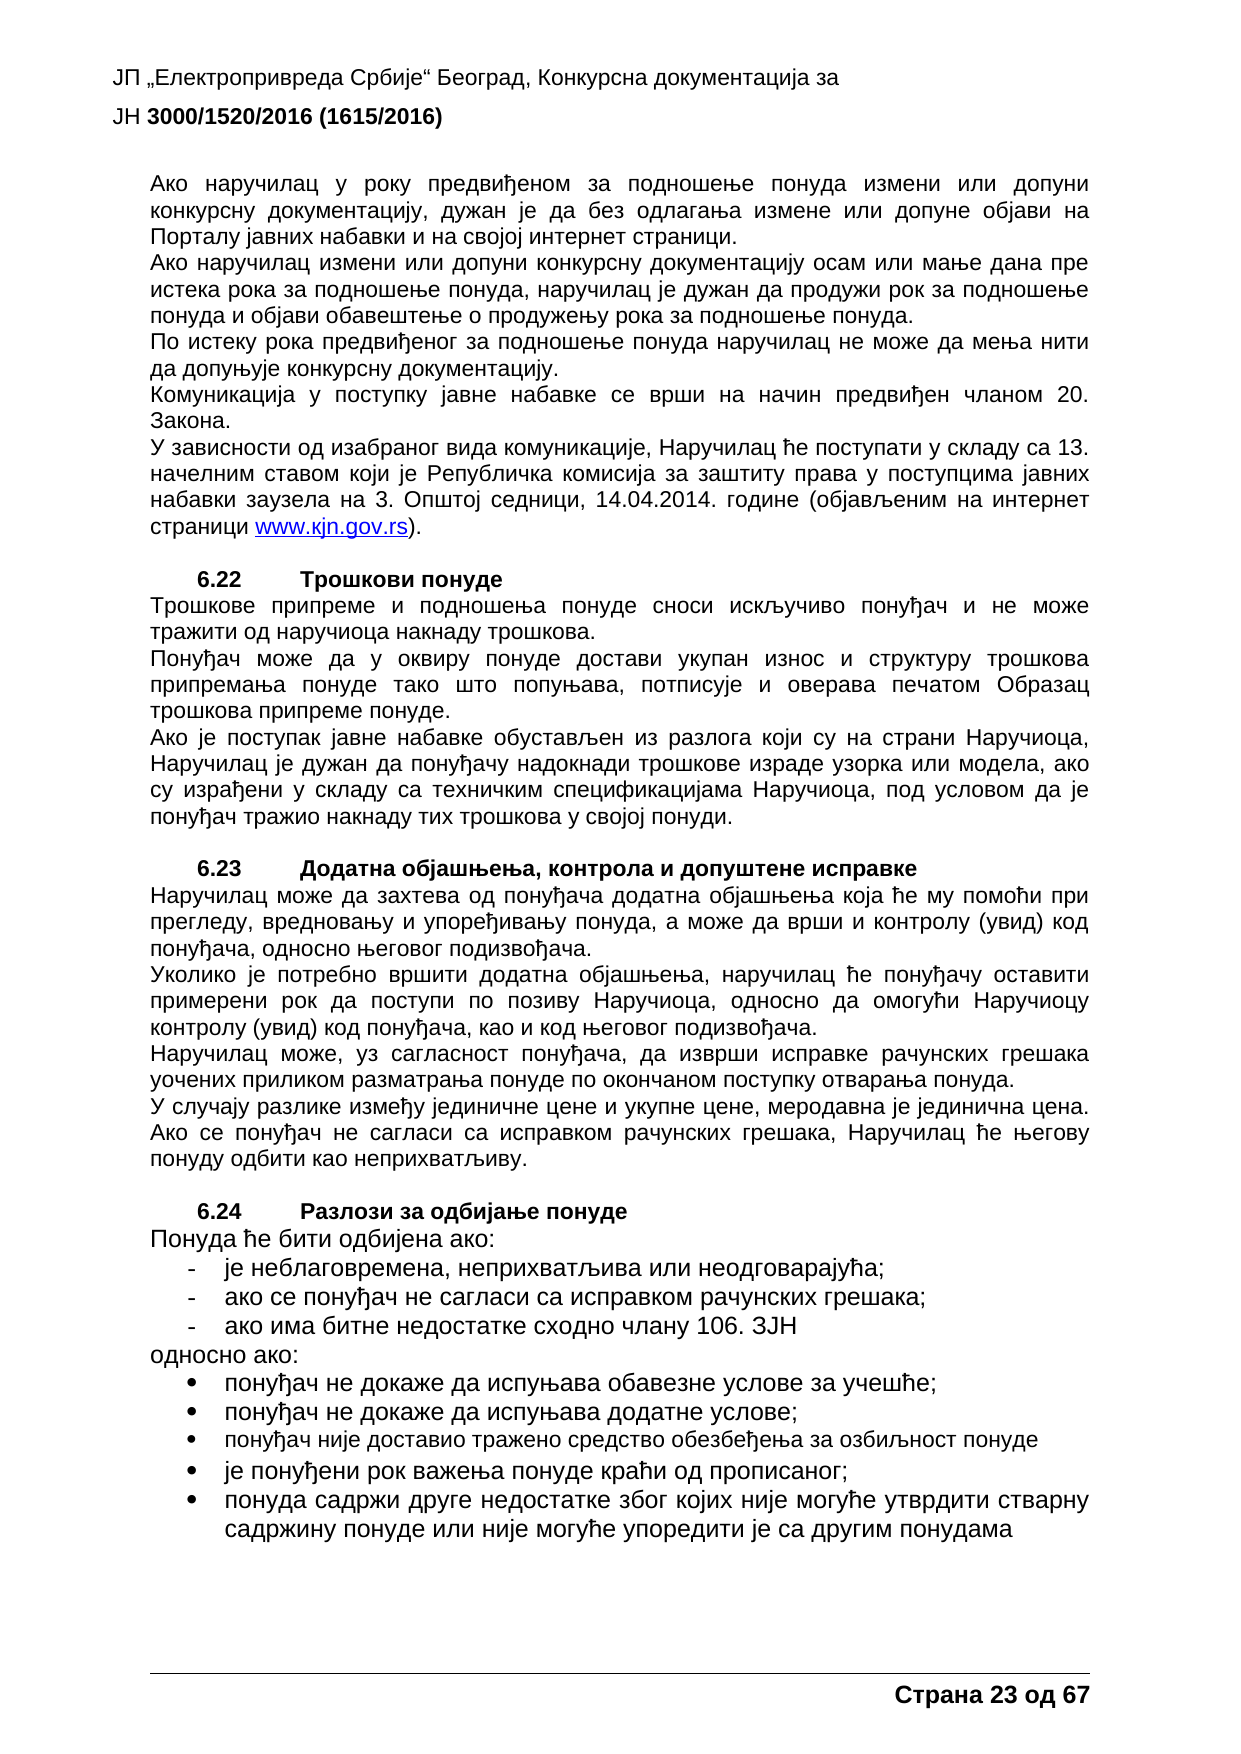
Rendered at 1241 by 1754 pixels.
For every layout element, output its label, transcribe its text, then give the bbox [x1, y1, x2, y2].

list Разлози за одбијање понуде [197, 1198, 1090, 1224]
text Наручилац може да захтева од понуђача додатна објашњења која ће му помоћи при прегледу, вредновању и упоређивању понуда, а може да врши и контролу (увид) код понуђача, односно његовог подизвођача. [150, 882, 1090, 961]
list Трошкови понуде [197, 566, 1090, 592]
text Ако је поступак јавне набавке обустављен из разлога који су на страни Наручиоца, Наручилац је дужан да понуђачу надокнади трошкове израде узорка или модела, ако су израђени у складу са техничким спецификацијама Наручиоца, под условом да је понуђач тражио накнаду тих трошкова у својој понуди. [150, 724, 1090, 829]
text Понуда ће бити одбијена ако: [150, 1224, 1090, 1253]
text По истеку рока предвиђеног за подношење понуда наручилац не може да мења нити да допуњује конкурсну документацију. [150, 328, 1090, 381]
list ако има битне недостатке сходно члану 106. ЗЈН [187, 1311, 1090, 1340]
list понуда садржи друге недостатке због којих није могуће утврдити стварну садржину понуде или није могуће упоредити је са другим понудама [187, 1485, 1090, 1543]
text У случају разлике између јединичне цене и укупне цене, меродавна је јединична цена. Ако се понуђач не сагласи са исправком рачунских грешака, Наручилац ће његову понуду одбити као неприхватљиву. [150, 1093, 1090, 1172]
list односно ако: [150, 1340, 1090, 1368]
text Уколико је потребно вршити додатна објашњења, наручилац ће понуђачу оставити примерени рок да поступи по позиву Наручиоца, односно да омогући Наручиоцу контролу (увид) код понуђача, као и код његовог подизвођача. [150, 961, 1090, 1040]
text Наручилац може, уз сагласност понуђача, да изврши исправке рачунских грешака уочених приликом разматрања понуде по окончаном поступку отварања понуда. [150, 1040, 1090, 1093]
list ако се понуђач не сагласи са исправком рачунских грешака; [187, 1282, 1090, 1311]
list понуђач није доставио тражено средство обезбеђења за озбиљност понуде [187, 1426, 1090, 1452]
text Комуникација у поступку јавне набавке се врши на начин предвиђен чланом 20. Закона. [150, 381, 1090, 434]
list понуђач не докаже да испуњава додатне услове; [187, 1397, 1090, 1426]
list је неблаговремена, неприхватљива или неодговарајућа; [187, 1253, 1090, 1282]
list понуђач не докаже да испуњава обавезне услове за учешће; [187, 1368, 1090, 1397]
text Ако наручилац у року предвиђеном за подношење понуда измени или допуни конкурсну документацију, дужан је да без одлагања измене или допуне објави на Порталу јавних набавки и на својој интернет страници. [150, 170, 1090, 249]
text Трошкове припреме и подношења понуде сноси искључиво понуђач и не може тражити од наручиоца накнаду трошкова. [150, 592, 1090, 644]
list Додатна објашњења, контрола и допуштене исправке [197, 855, 1090, 882]
text Понуђач може да у оквиру понуде достави укупан износ и структуру трошкова припремања понуде тако што попуњава, потписује и оверава печатом Образац трошкова припреме понуде. [150, 644, 1090, 724]
text Ако наручилац измени или допуни конкурсну документацију осам или мање дана пре истека рока за подношење понуда, наручилац је дужан да продужи рок за подношење понуда и објави обавештење о продужењу рока за подношење понуда. [150, 249, 1090, 328]
text У зависности од изабраног вида комуникације, Наручилац ће поступати у складу са 13. начелним ставом који је Републичка комисија за заштиту права у поступцима јавних набавки заузела на 3. Општој седници, 14.04.2014. године (објављеним на интернет страници www.кjn.gov.rs). [150, 434, 1090, 539]
list је понуђени рок важења понуде краћи од прописаног; [187, 1456, 1090, 1485]
